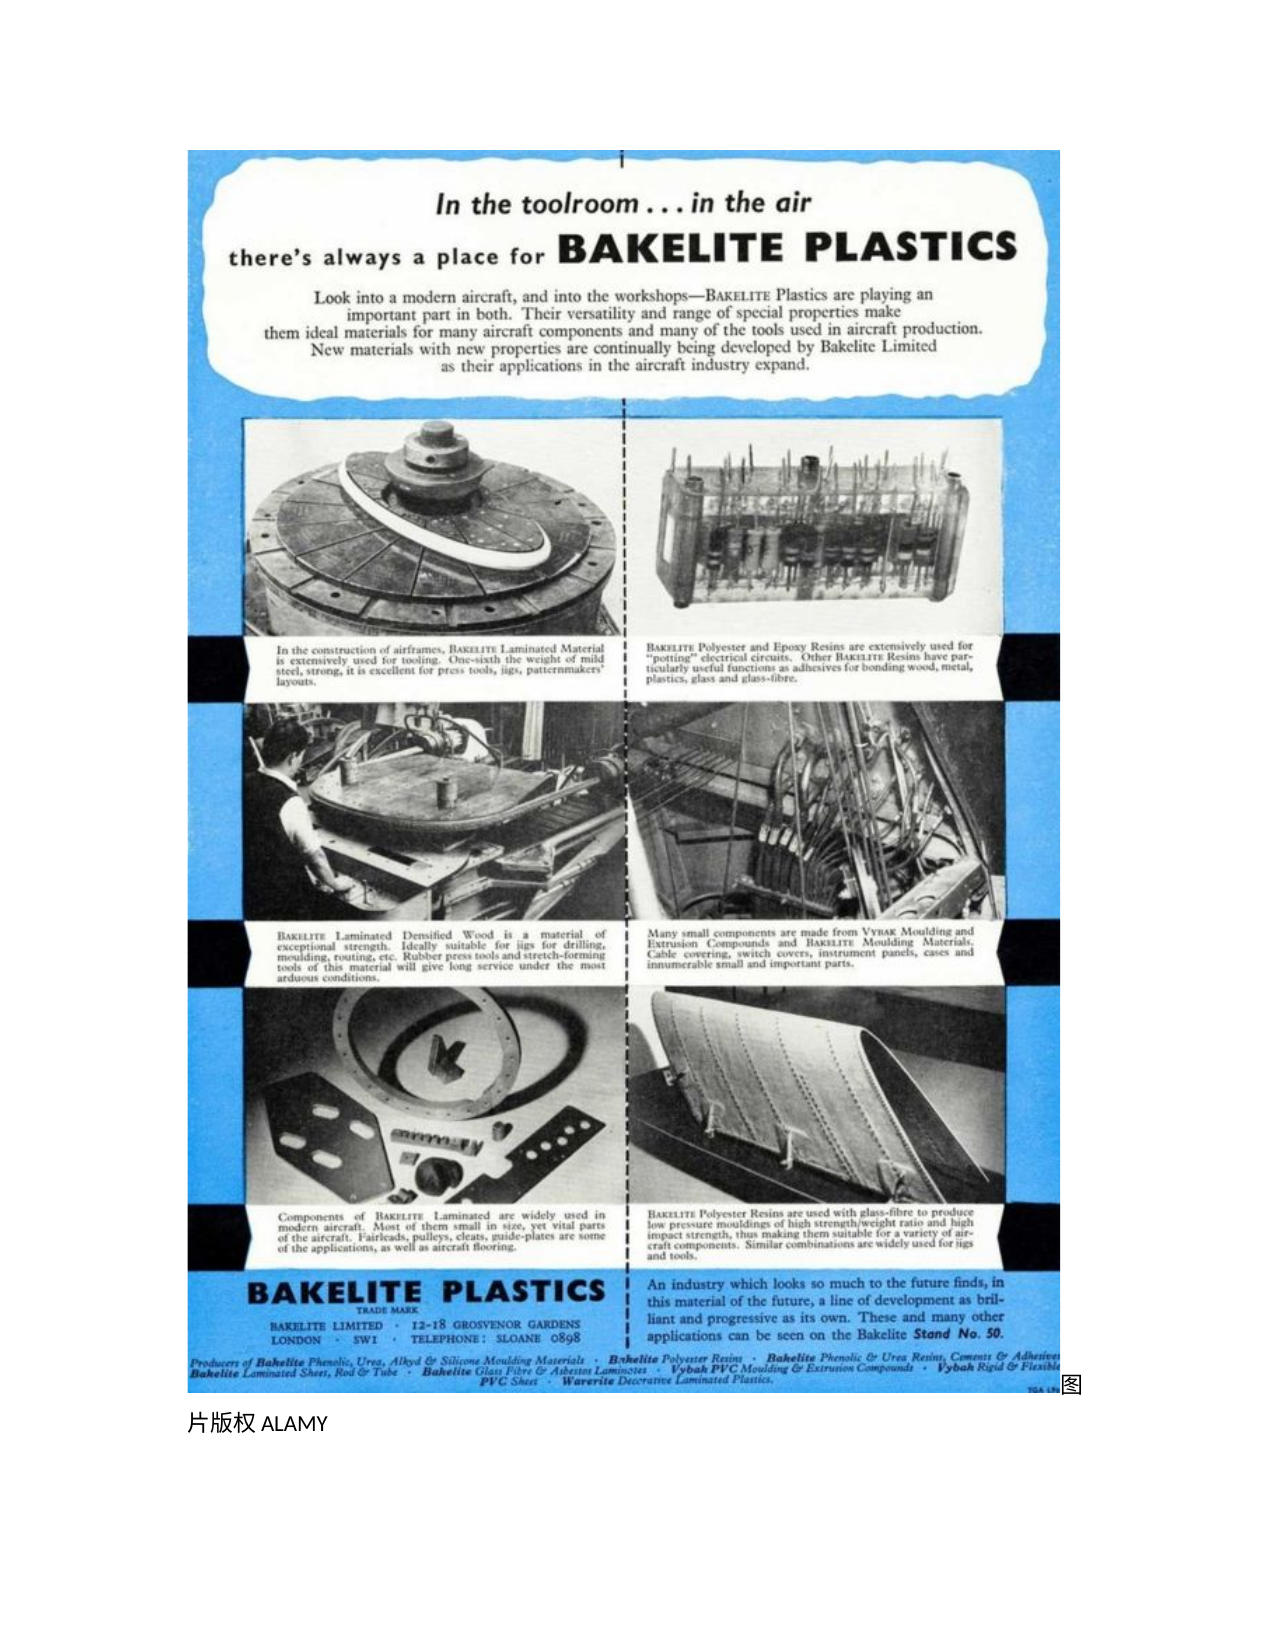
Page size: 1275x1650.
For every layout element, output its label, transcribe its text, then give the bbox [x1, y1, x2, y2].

picture [187, 150, 1061, 1393]
